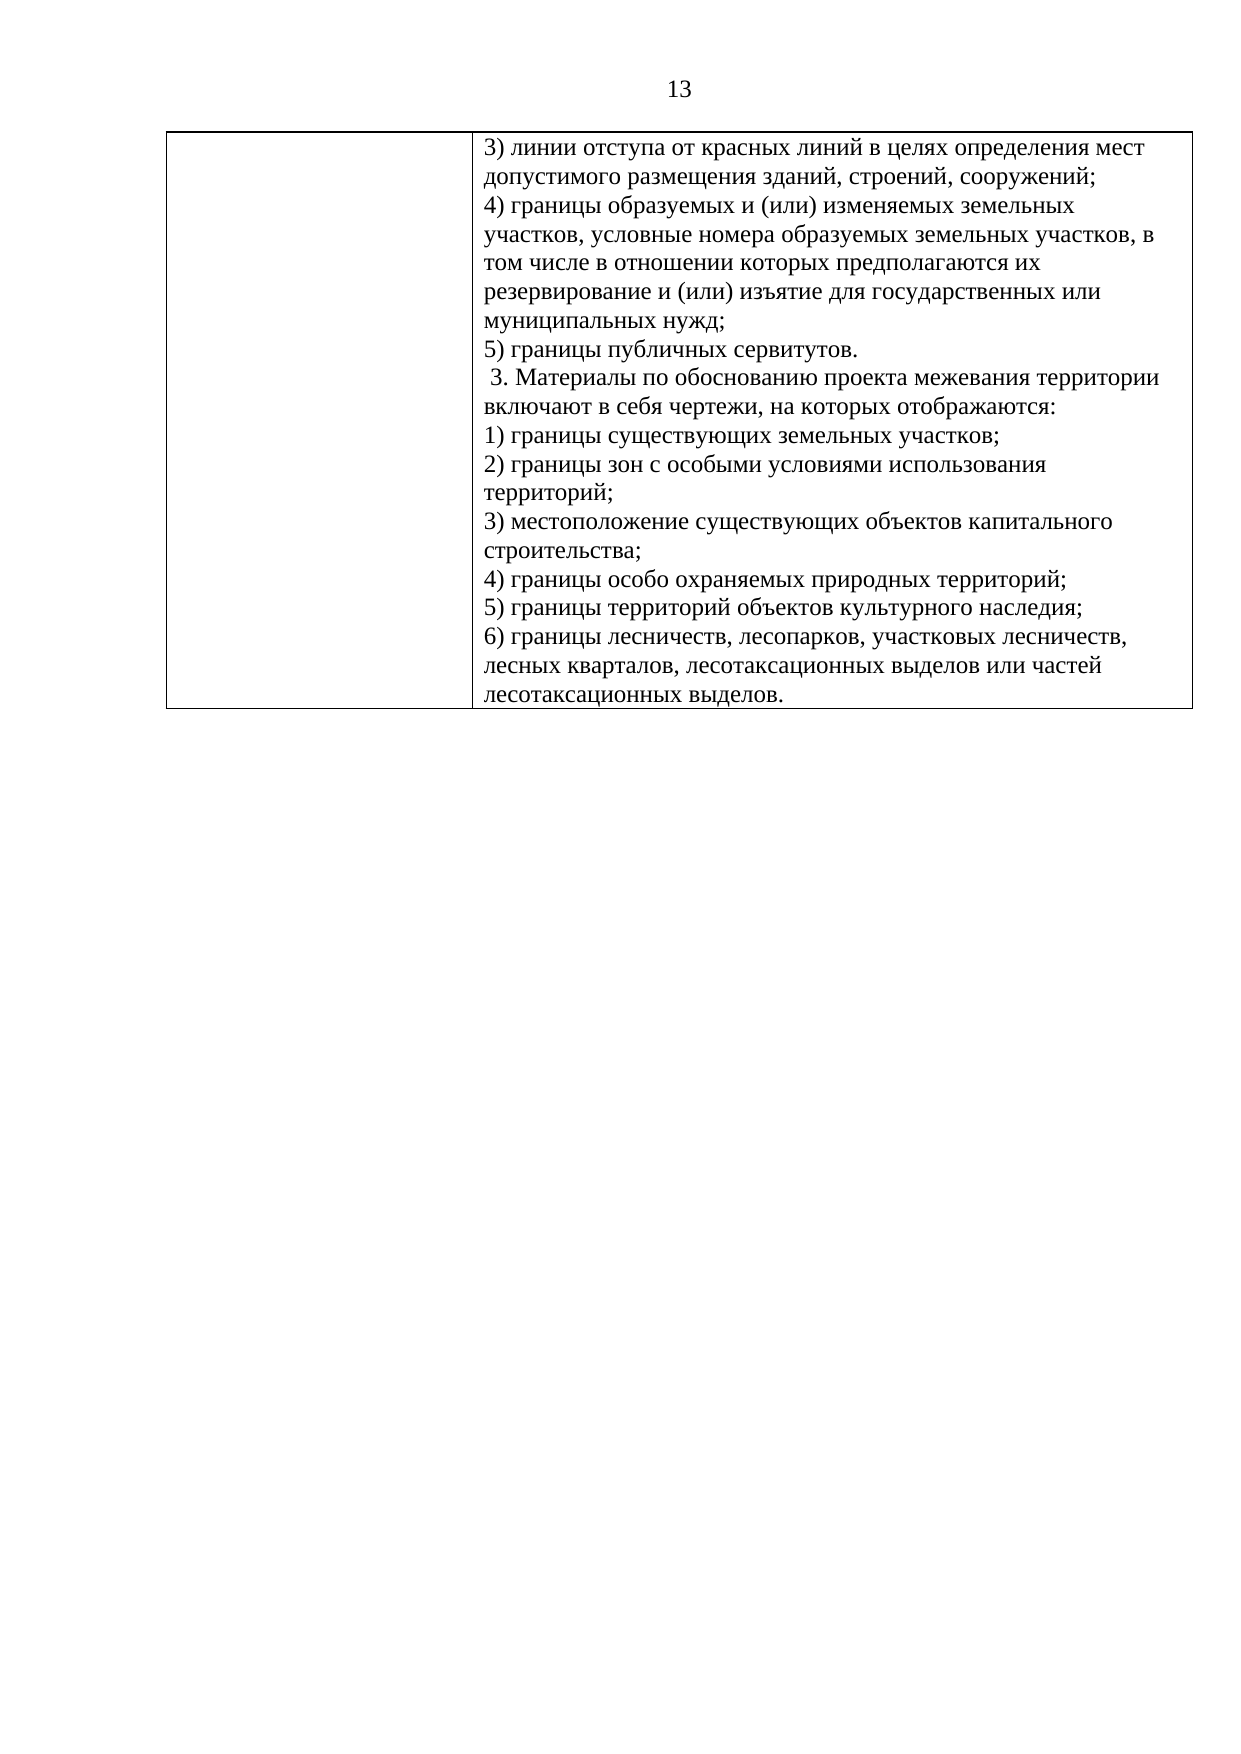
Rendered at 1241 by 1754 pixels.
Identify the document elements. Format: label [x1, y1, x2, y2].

table_cell [167, 133, 472, 707]
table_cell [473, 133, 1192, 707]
